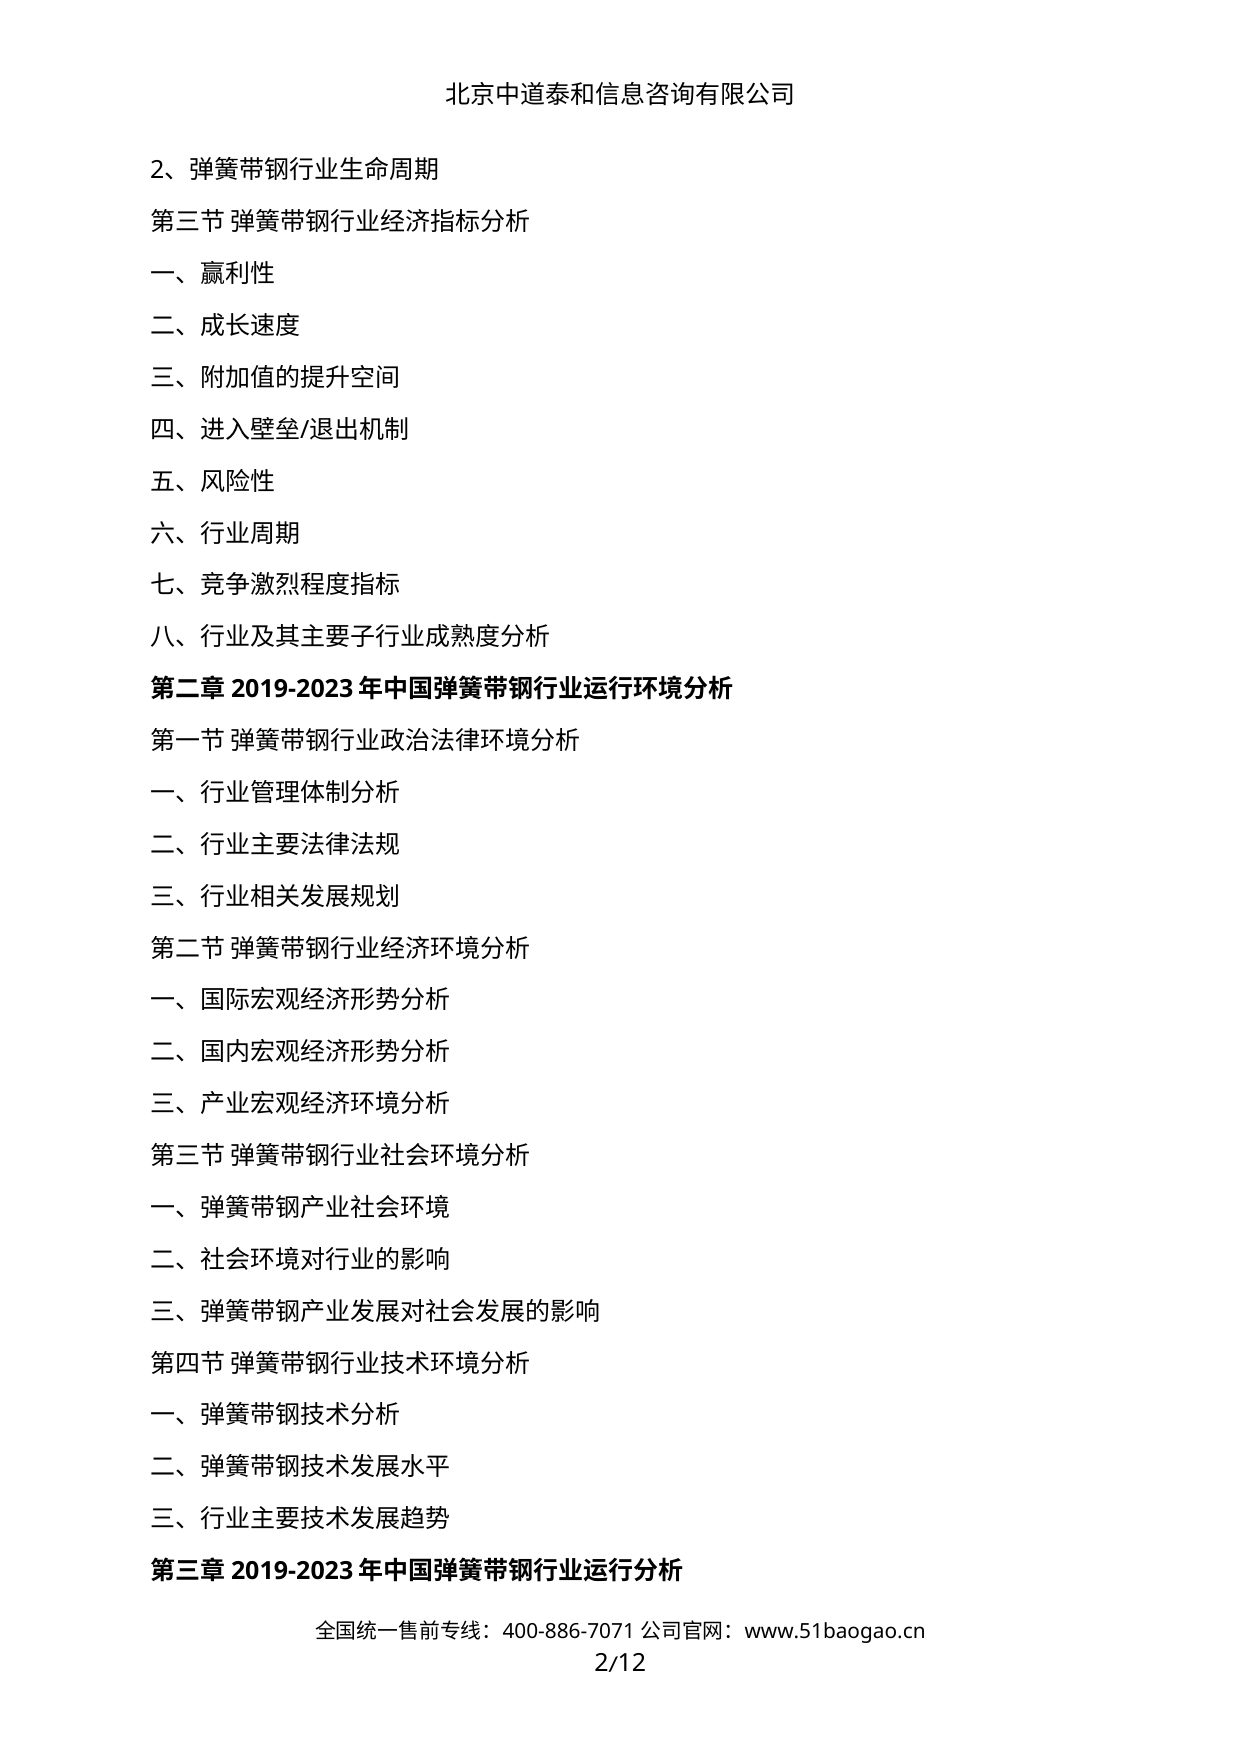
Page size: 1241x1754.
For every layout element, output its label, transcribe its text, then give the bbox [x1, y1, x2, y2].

text 一、行业管理体制分析 [150, 772, 1090, 809]
text 六、行业周期 [150, 513, 1090, 549]
text 三、弹簧带钢产业发展对社会发展的影响 [150, 1291, 1090, 1327]
text 七、竞争激烈程度指标 [150, 565, 1090, 601]
text 一、国际宏观经济形势分析 [150, 980, 1090, 1016]
text 第三章 2019-2023年中国弹簧带钢行业运行分析 [150, 1551, 1090, 1587]
text 一、弹簧带钢技术分析 [150, 1395, 1090, 1431]
text 八、行业及其主要子行业成熟度分析 [150, 617, 1090, 653]
text 三、产业宏观经济环境分析 [150, 1084, 1090, 1120]
text 一、弹簧带钢产业社会环境 [150, 1187, 1090, 1224]
text 第四节 弹簧带钢行业技术环境分析 [150, 1343, 1090, 1379]
text 一、赢利性 [150, 254, 1090, 290]
text 第三节 弹簧带钢行业经济指标分析 [150, 202, 1090, 238]
text 三、行业主要技术发展趋势 [150, 1499, 1090, 1535]
text 五、风险性 [150, 461, 1090, 497]
text 二、社会环境对行业的影响 [150, 1239, 1090, 1276]
text 二、弹簧带钢技术发展水平 [150, 1447, 1090, 1483]
text 二、行业主要法律法规 [150, 824, 1090, 861]
text 第二节 弹簧带钢行业经济环境分析 [150, 928, 1090, 964]
text 二、国内宏观经济形势分析 [150, 1032, 1090, 1068]
text 第一节 弹簧带钢行业政治法律环境分析 [150, 721, 1090, 757]
text 三、附加值的提升空间 [150, 357, 1090, 394]
text 第二章 2019-2023年中国弹簧带钢行业运行环境分析 [150, 669, 1090, 705]
text 第三节 弹簧带钢行业社会环境分析 [150, 1136, 1090, 1172]
text 四、进入壁垒/退出机制 [150, 409, 1090, 446]
text 二、成长速度 [150, 306, 1090, 342]
text 2、弹簧带钢行业生命周期 [150, 150, 1090, 186]
text 三、行业相关发展规划 [150, 876, 1090, 912]
